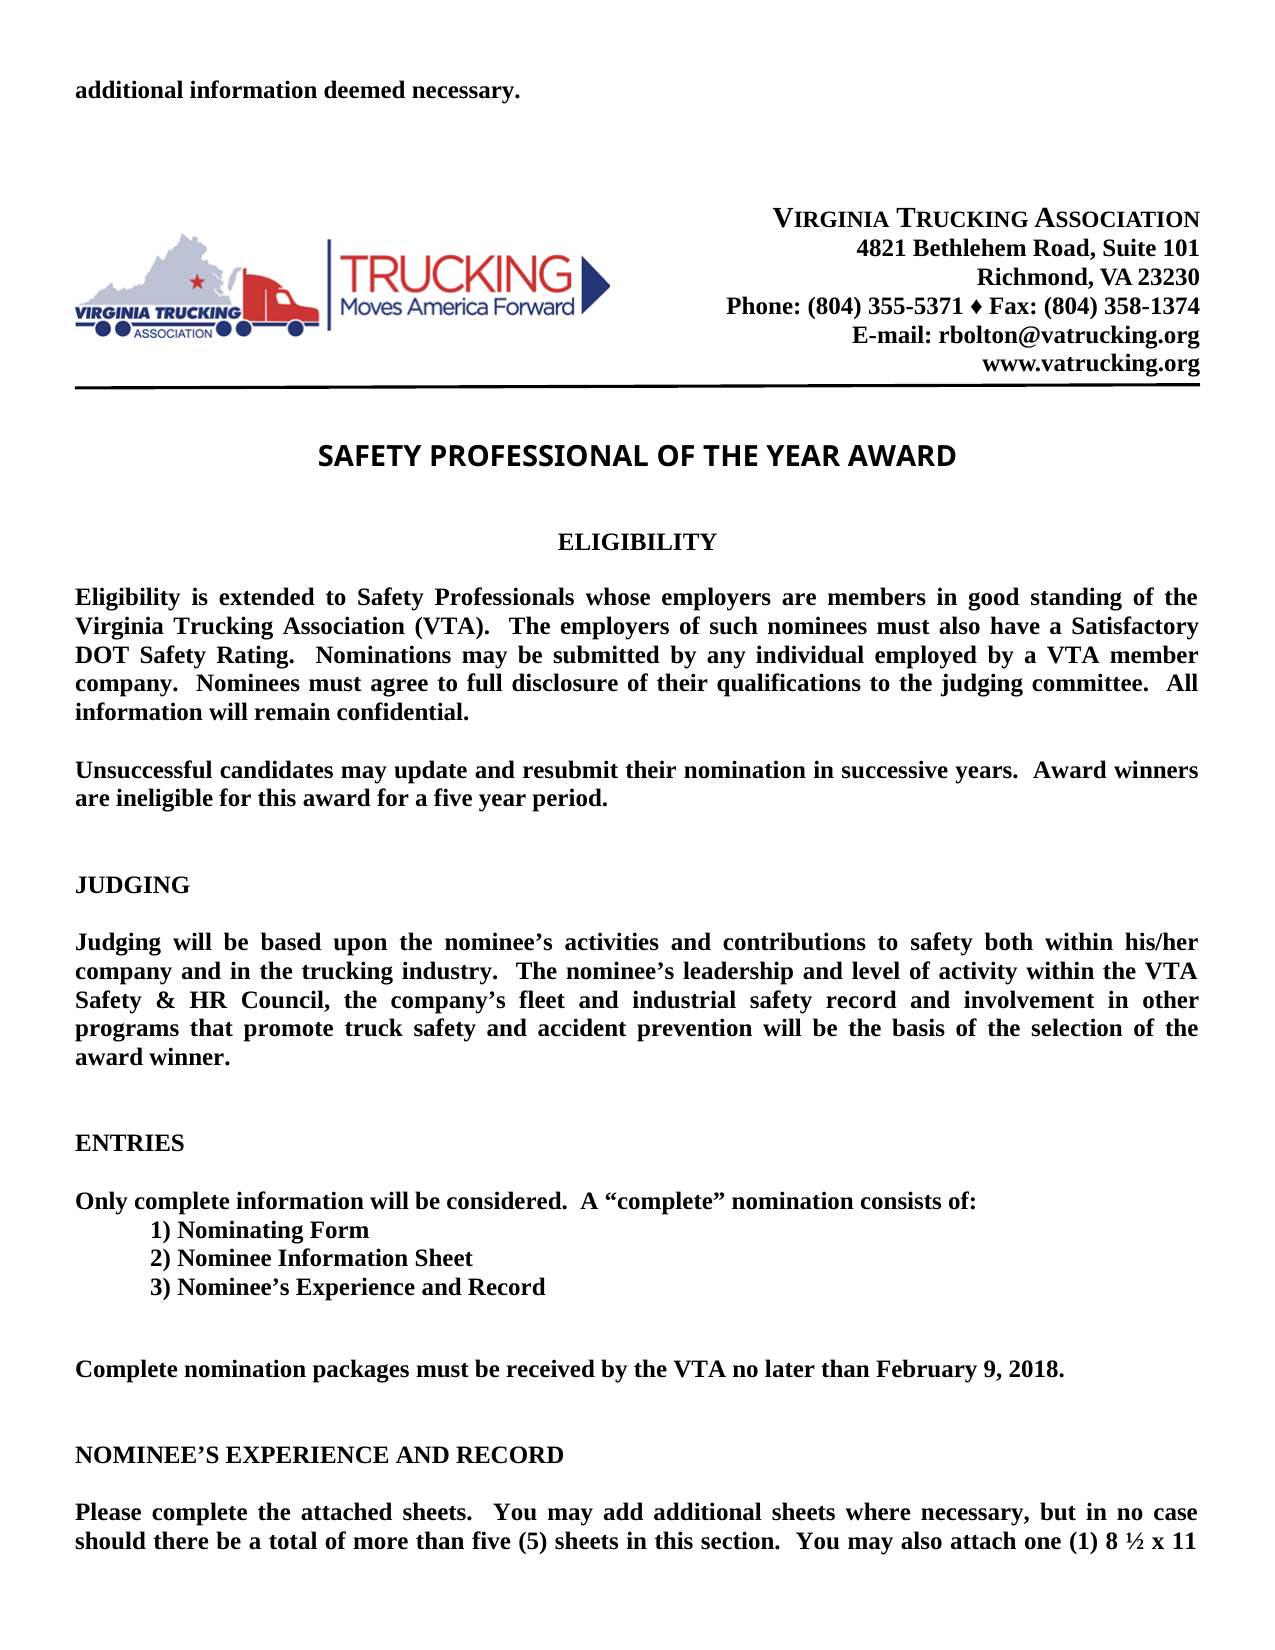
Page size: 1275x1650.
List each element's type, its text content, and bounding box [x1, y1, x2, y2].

text NOMINEE’S EXPERIENCE AND RECORD [75, 1440, 1200, 1469]
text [75, 1497, 1200, 1555]
text ENTRIES [75, 1128, 1200, 1157]
text JUDGING [75, 870, 1200, 898]
text Complete nomination packages must be received by the VTA no later than February 9, 2018. [75, 1354, 1200, 1382]
text ELIGIBILITY [75, 527, 1200, 556]
text Judging will be based upon the nominee’s activities and contributions to safety both within his/her company and in the trucking industry. The nominee’s leadership and level of activity within the VTA Safety & HR Council, the company’s fleet and industrial safety record and involvement in other programs that promote truck safety and accident prevention will be the basis of the selection of the award winner. [75, 927, 1200, 1071]
text 3) Nominee’s Experience and Record [75, 1272, 1200, 1301]
text Unsuccessful candidates may update and resubmit their nomination in successive years. Award winners are ineligible for this award for a five year period. [75, 755, 1200, 812]
text Phone: (804) 355-5371 ♦ Fax: (804) 358-1374 [611, 291, 1200, 320]
picture [75, 233, 611, 339]
text 4821 Bethlehem Road, Suite 101 [611, 233, 1200, 262]
text E-mail: rbolton@vatrucking.org [75, 320, 1200, 348]
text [75, 75, 1200, 104]
text SAFETY PROFESSIONAL OF THE YEAR AWARD [75, 435, 1200, 474]
text Only complete information will be considered. A “complete” nomination consists of: [75, 1186, 1200, 1215]
text www.vatrucking.org [75, 348, 1200, 377]
text 2) Nominee Information Sheet [75, 1243, 1200, 1272]
text Richmond, VA 23230 [611, 262, 1200, 291]
text Eligibility is extended to Safety Professionals whose employers are members in good standing of the Virginia Trucking Association (VTA). The employers of such nominees must also have a Satisfactory DOT Safety Rating. Nominations may be submitted by any individual employed by a VTA member company. Nominees must agree to full disclosure of their qualifications to the judging committee. All information will remain confidential. [75, 582, 1200, 726]
text 1) Nominating Form [75, 1215, 1200, 1243]
text Virginia Trucking Association [64, 200, 1200, 233]
